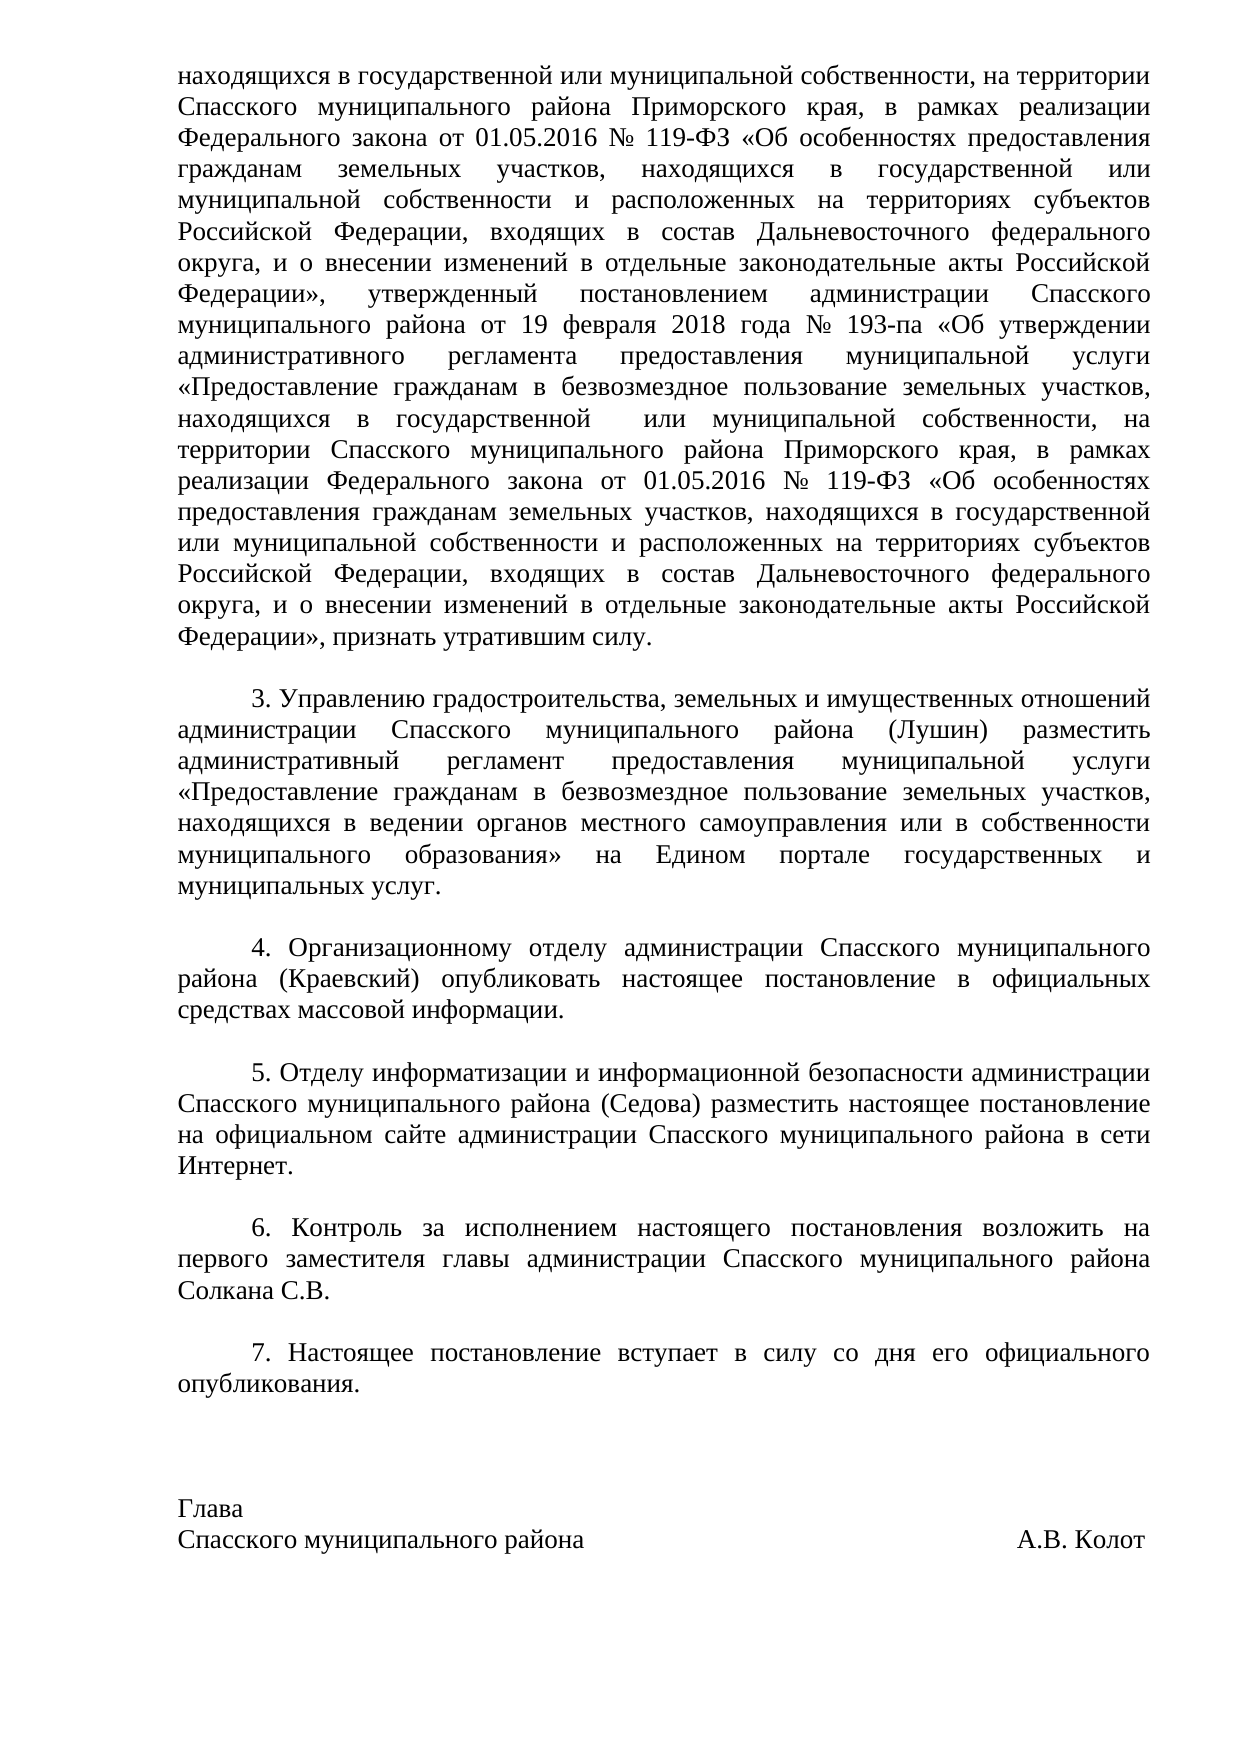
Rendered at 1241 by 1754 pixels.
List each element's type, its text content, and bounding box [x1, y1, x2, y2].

text Глава [177, 1492, 1152, 1523]
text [177, 59, 1152, 651]
text Спасского муниципального района А.В. Колот [177, 1523, 1152, 1554]
text 7. Настоящее постановление вступает в силу со дня его официального опубликования. [177, 1336, 1152, 1398]
text 5. Отделу информатизации и информационной безопасности администрации Спасского муниципального района (Седова) разместить настоящее постановление на официальном сайте администрации Спасского муниципального района в сети Интернет. [177, 1056, 1152, 1180]
text 6. Контроль за исполнением настоящего постановления возложить на первого заместителя главы администрации Спасского муниципального района Солкана С.В. [177, 1211, 1152, 1305]
text 4. Организационному отделу администрации Спасского муниципального района (Краевский) опубликовать настоящее постановление в официальных средствах массовой информации. [177, 931, 1152, 1024]
text 3. Управлению градостроительства, земельных и имущественных отношений администрации Спасского муниципального района (Лушин) разместить административный регламент предоставления муниципальной услуги «Предоставление гражданам в безвозмездное пользование земельных участков, находящихся в ведении органов местного самоуправления или в собственности муниципального образования» на Едином портале государственных и муниципальных услуг. [177, 682, 1152, 900]
